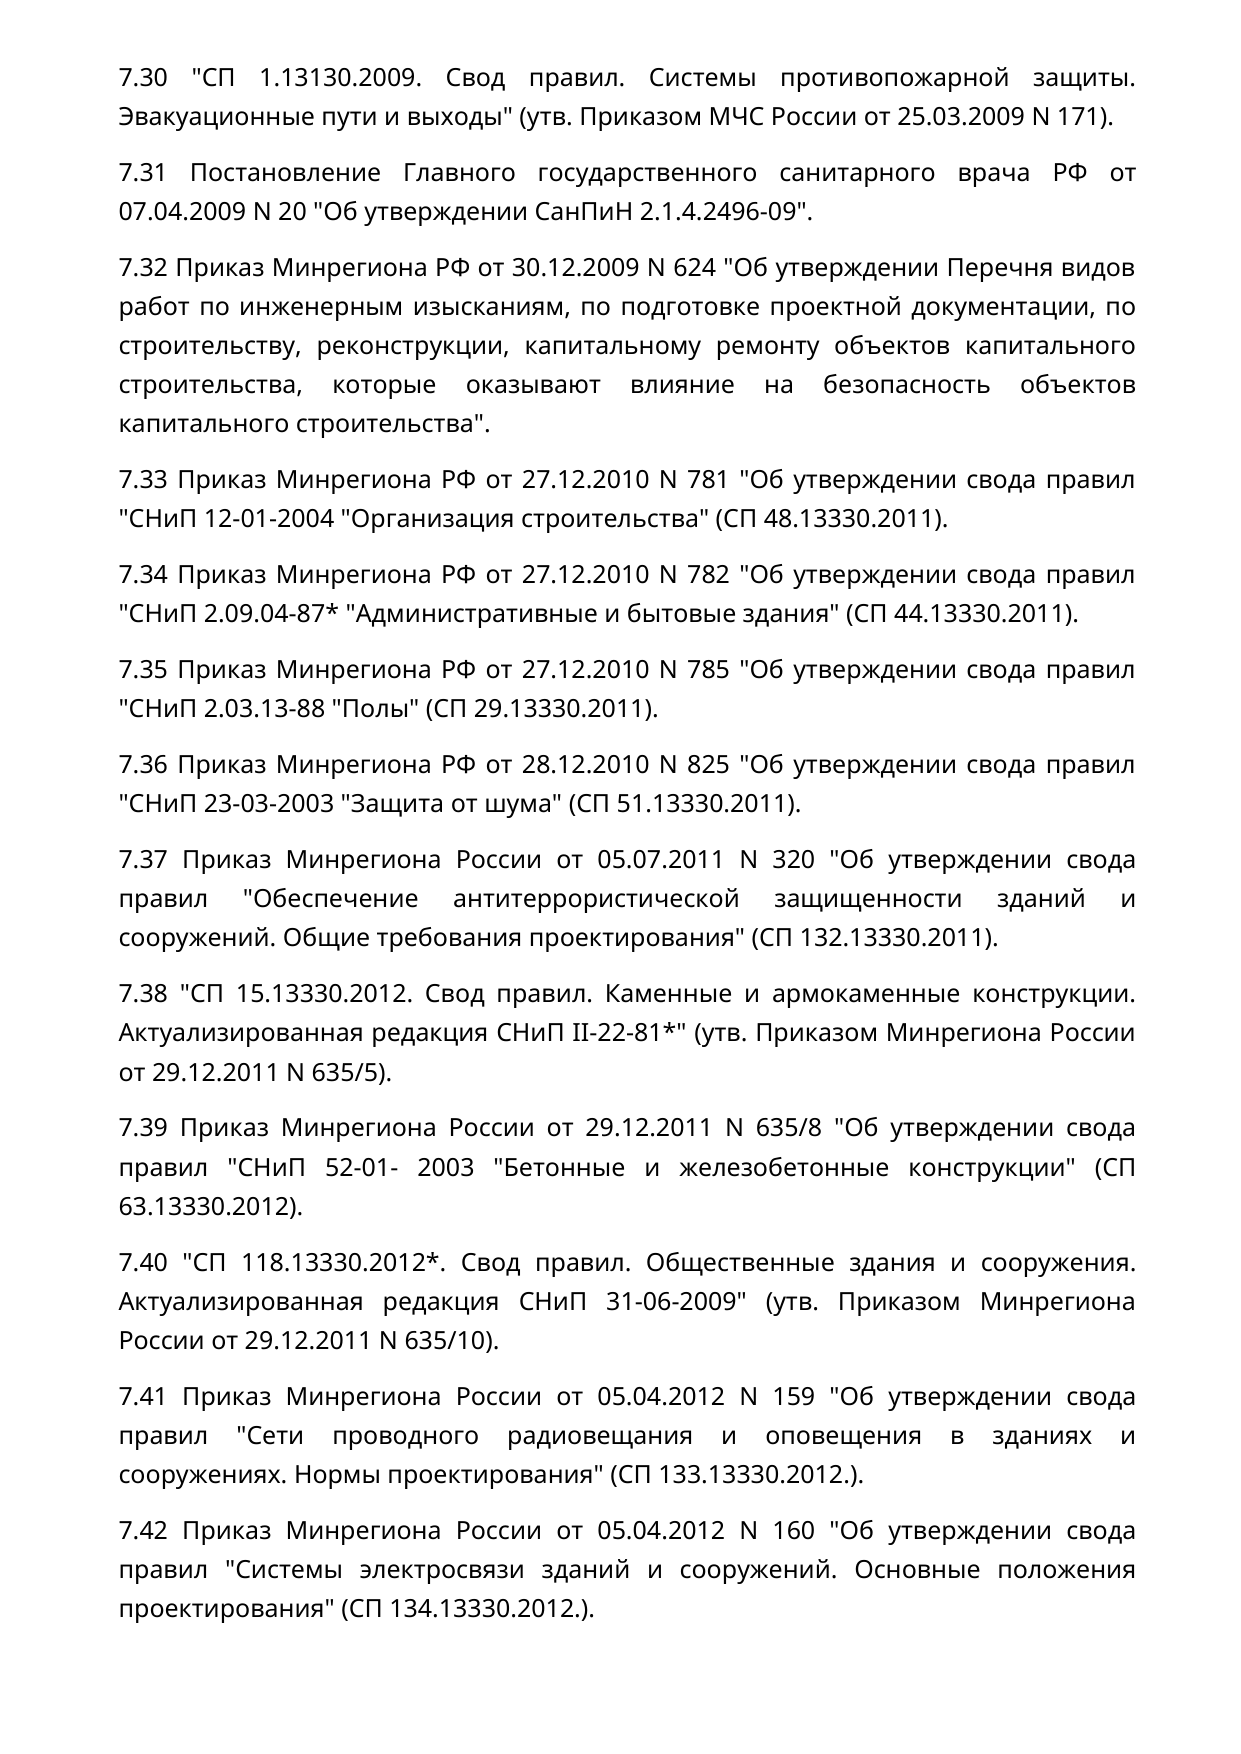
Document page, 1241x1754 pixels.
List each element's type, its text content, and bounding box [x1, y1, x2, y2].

text 7.39 Приказ Минрегиона России от 29.12.2011 N 635/8 "Об утверждении свода правил "СНиП 52-01- 2003 "Бетонные и железобетонные конструкции" (СП 63.13330.2012). [118, 1110, 1137, 1222]
text 7.37 Приказ Минрегиона России от 05.07.2011 N 320 "Об утверждении свода правил "Обеспечение антитеррористической защищенности зданий и сооружений. Общие требования проектирования" (СП 132.13330.2011). [118, 842, 1137, 954]
text 7.34 Приказ Минрегиона РФ от 27.12.2010 N 782 "Об утверждении свода правил "СНиП 2.09.04-87* "Административные и бытовые здания" (СП 44.13330.2011). [118, 557, 1137, 630]
text 7.40 "СП 118.13330.2012*. Свод правил. Общественные здания и сооружения. Актуализированная редакция СНиП 31-06-2009" (утв. Приказом Минрегиона России от 29.12.2011 N 635/10). [118, 1244, 1137, 1357]
text 7.41 Приказ Минрегиона России от 05.04.2012 N 159 "Об утверждении свода правил "Сети проводного радиовещания и оповещения в зданиях и сооружениях. Нормы проектирования" (СП 133.13330.2012.). [118, 1378, 1137, 1491]
text 7.36 Приказ Минрегиона РФ от 28.12.2010 N 825 "Об утверждении свода правил "СНиП 23-03-2003 "Защита от шума" (СП 51.13330.2011). [118, 747, 1137, 820]
text 7.30 "СП 1.13130.2009. Свод правил. Системы противопожарной защиты. Эвакуационные пути и выходы" (утв. Приказом МЧС России от 25.03.2009 N 171). [118, 59, 1137, 132]
text 7.31 Постановление Главного государственного санитарного врача РФ от 07.04.2009 N 20 "Об утверждении СанПиН 2.1.4.2496-09". [118, 154, 1137, 227]
text 7.38 "СП 15.13330.2012. Свод правил. Каменные и армокаменные конструкции. Актуализированная редакция СНиП II-22-81*" (утв. Приказом Минрегиона России от 29.12.2011 N 635/5). [118, 976, 1137, 1088]
text 7.32 Приказ Минрегиона РФ от 30.12.2009 N 624 "Об утверждении Перечня видов работ по инженерным изысканиям, по подготовке проектной документации, по строительству, реконструкции, капитальному ремонту объектов капитального строительства, которые оказывают влияние на безопасность объектов капитального строительства". [118, 249, 1137, 440]
text 7.33 Приказ Минрегиона РФ от 27.12.2010 N 781 "Об утверждении свода правил "СНиП 12-01-2004 "Организация строительства" (СП 48.13330.2011). [118, 462, 1137, 535]
text 7.42 Приказ Минрегиона России от 05.04.2012 N 160 "Об утверждении свода правил "Системы электросвязи зданий и сооружений. Основные положения проектирования" (СП 134.13330.2012.). [118, 1512, 1137, 1625]
text 7.35 Приказ Минрегиона РФ от 27.12.2010 N 785 "Об утверждении свода правил "СНиП 2.03.13-88 "Полы" (СП 29.13330.2011). [118, 652, 1137, 725]
